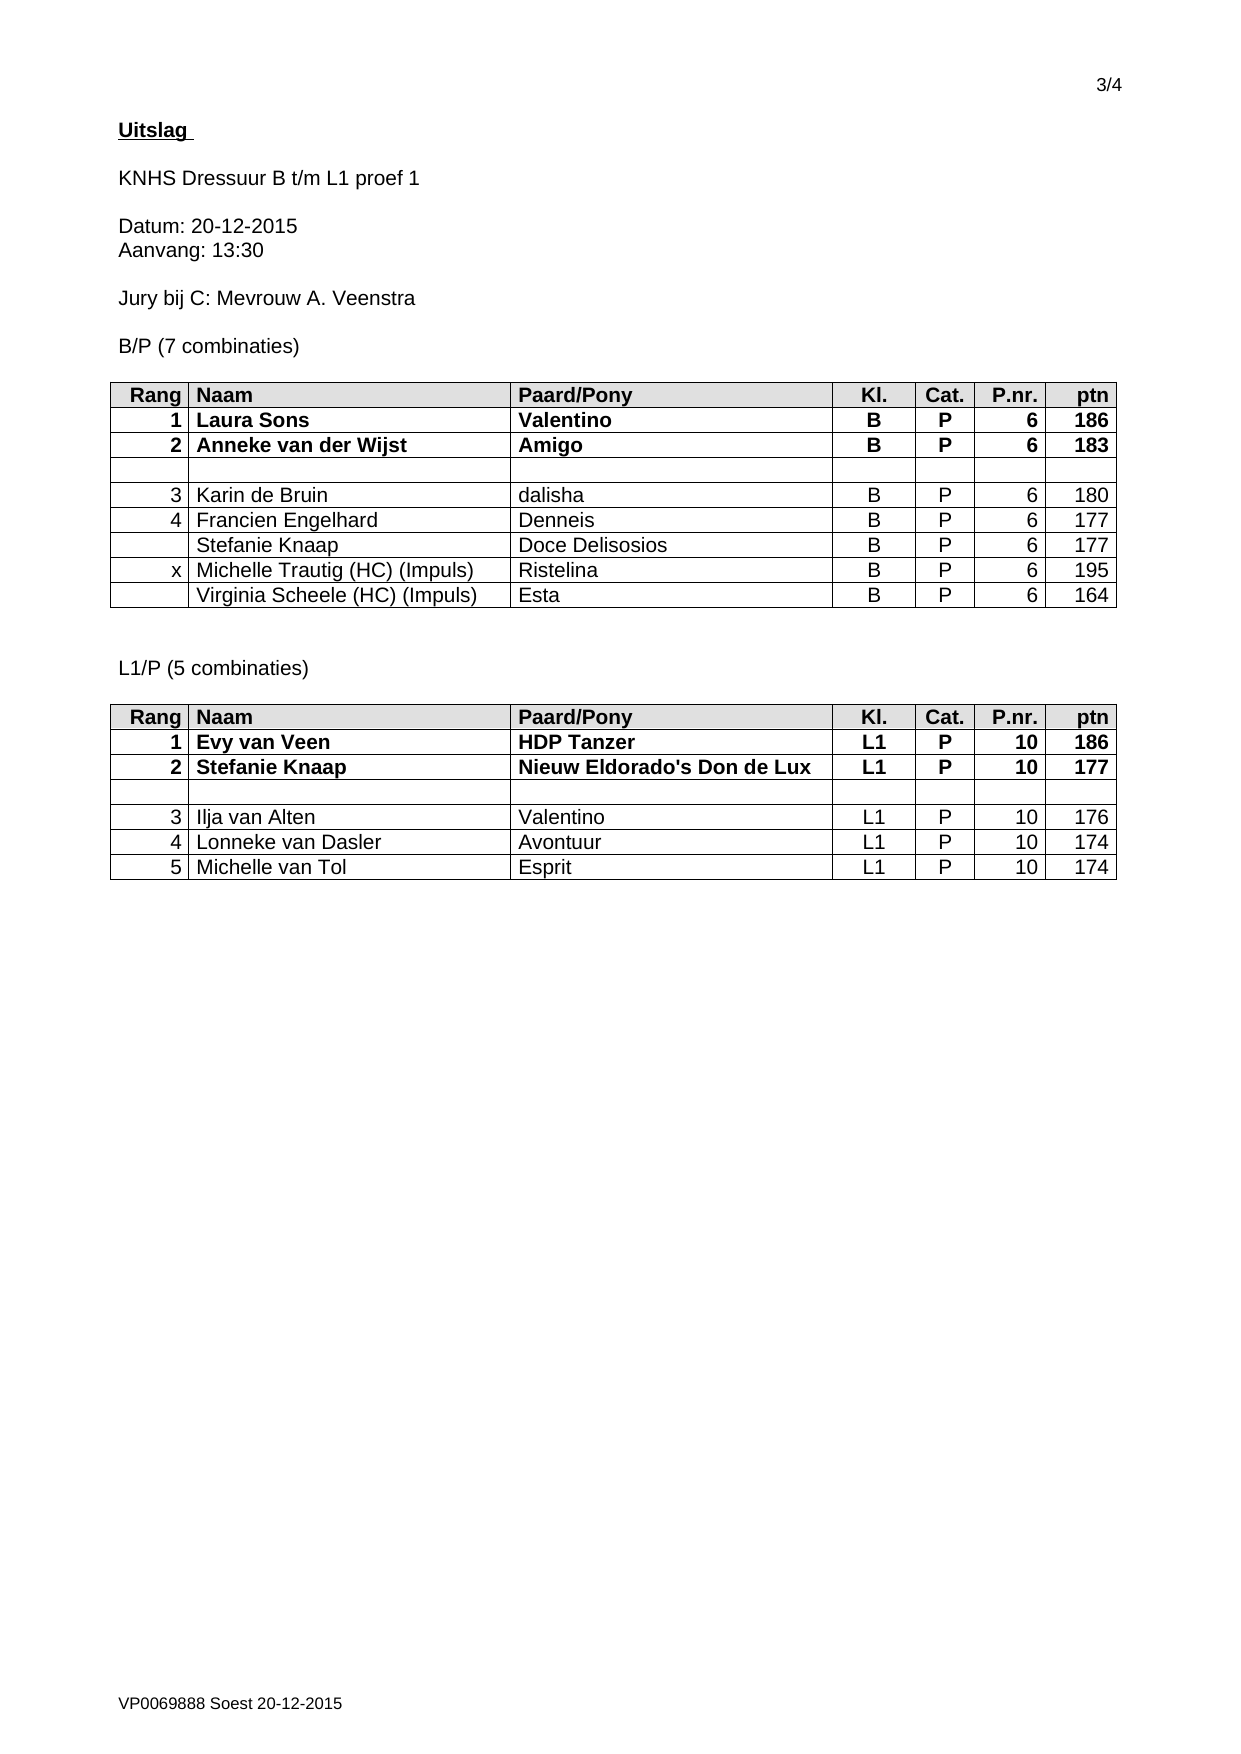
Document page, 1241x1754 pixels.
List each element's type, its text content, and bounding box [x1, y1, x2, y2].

table_cell Michelle Trautig (HC) (Impuls) [189, 558, 510, 582]
table_cell 2 [111, 755, 188, 778]
table_cell [189, 780, 510, 803]
table_cell [975, 458, 1045, 482]
table_cell Michelle van Tol [189, 855, 510, 878]
table_cell 10 [975, 755, 1045, 778]
table_cell 6 [975, 483, 1045, 507]
table_cell 180 [1046, 483, 1116, 507]
table_cell [916, 780, 974, 803]
table_cell 6 [975, 408, 1045, 432]
table_cell [1046, 458, 1116, 482]
table_header Kl. [833, 383, 915, 407]
table_cell x [111, 558, 188, 582]
table_header Paard/Pony [511, 705, 832, 728]
table_cell P [916, 805, 974, 828]
table_cell 6 [975, 533, 1045, 557]
table_cell 6 [975, 433, 1045, 457]
table_cell Esprit [511, 855, 832, 878]
table_cell Ristelina [511, 558, 832, 582]
table_cell [833, 780, 915, 803]
table_cell B [833, 408, 915, 432]
table_header Kl. [833, 705, 915, 728]
table_cell P [916, 408, 974, 432]
table_cell P [916, 755, 974, 778]
table_cell Valentino [511, 408, 832, 432]
table_cell 186 [1046, 408, 1116, 432]
table_cell 177 [1046, 533, 1116, 557]
table_cell 4 [111, 830, 188, 853]
table_cell 195 [1046, 558, 1116, 582]
table_cell Karin de Bruin [189, 483, 510, 507]
table_cell L1 [833, 805, 915, 828]
text Aanvang: 13:30 [118, 238, 1122, 262]
table_cell 6 [975, 558, 1045, 582]
table_cell 6 [975, 583, 1045, 607]
table_cell 3 [111, 483, 188, 507]
table_cell Nieuw Eldorado's Don de Lux [511, 755, 832, 778]
table_header Paard/Pony [511, 383, 832, 407]
table_cell P [916, 558, 974, 582]
table_cell L1 [833, 755, 915, 778]
table_cell Anneke van der Wijst [189, 433, 510, 457]
table_cell Laura Sons [189, 408, 510, 432]
table_cell L1 [833, 855, 915, 878]
table_header Naam [189, 705, 510, 728]
table_cell 6 [975, 508, 1045, 532]
table_cell Doce Delisosios [511, 533, 832, 557]
table_cell 177 [1046, 755, 1116, 778]
table_cell P [916, 483, 974, 507]
table_cell B [833, 533, 915, 557]
table_cell 10 [975, 855, 1045, 878]
table_cell 174 [1046, 830, 1116, 853]
table_header Cat. [916, 705, 974, 728]
table_cell 10 [975, 830, 1045, 853]
table_header Cat. [916, 383, 974, 407]
table_header P.nr. [975, 705, 1045, 728]
table_cell Denneis [511, 508, 832, 532]
table_cell B [833, 583, 915, 607]
table_cell 183 [1046, 433, 1116, 457]
table_cell dalisha [511, 483, 832, 507]
table_cell L1 [833, 830, 915, 853]
table_cell 2 [111, 433, 188, 457]
table_cell P [916, 583, 974, 607]
table_cell Valentino [511, 805, 832, 828]
table_cell HDP Tanzer [511, 730, 832, 753]
table_cell [1046, 780, 1116, 803]
table_cell [916, 458, 974, 482]
table_cell 176 [1046, 805, 1116, 828]
table_header ptn [1046, 383, 1116, 407]
table_header Naam [189, 383, 510, 407]
table_cell Stefanie Knaap [189, 755, 510, 778]
table_cell Virginia Scheele (HC) (Impuls) [189, 583, 510, 607]
text B/P (7 combinaties) [118, 334, 1122, 358]
table_cell P [916, 855, 974, 878]
table_cell [189, 458, 510, 482]
table_cell 5 [111, 855, 188, 878]
table_header ptn [1046, 705, 1116, 728]
table_cell B [833, 433, 915, 457]
table_cell 177 [1046, 508, 1116, 532]
table_cell B [833, 508, 915, 532]
table_cell [511, 780, 832, 803]
table_cell Ilja van Alten [189, 805, 510, 828]
table_cell Avontuur [511, 830, 832, 853]
table_cell 174 [1046, 855, 1116, 878]
table_cell 3 [111, 805, 188, 828]
table_cell Lonneke van Dasler [189, 830, 510, 853]
text Uitslag [118, 118, 1122, 142]
table_cell 10 [975, 805, 1045, 828]
table_cell Stefanie Knaap [189, 533, 510, 557]
table_cell Francien Engelhard [189, 508, 510, 532]
table_cell P [916, 730, 974, 753]
table_cell 1 [111, 730, 188, 753]
table_cell P [916, 533, 974, 557]
table_cell [111, 458, 188, 482]
table_cell B [833, 483, 915, 507]
table_cell P [916, 433, 974, 457]
text Jury bij C: Mevrouw A. Veenstra [118, 286, 1122, 310]
table_cell B [833, 558, 915, 582]
table_header Rang [111, 705, 188, 728]
table_cell [111, 533, 188, 557]
table_cell [975, 780, 1045, 803]
table_cell 164 [1046, 583, 1116, 607]
table_cell [833, 458, 915, 482]
table_header Rang [111, 383, 188, 407]
text L1/P (5 combinaties) [118, 656, 1122, 679]
table_cell 4 [111, 508, 188, 532]
table_cell Amigo [511, 433, 832, 457]
table_cell Esta [511, 583, 832, 607]
text Datum: 20-12-2015 [118, 214, 1122, 238]
table_header P.nr. [975, 383, 1045, 407]
table_cell 10 [975, 730, 1045, 753]
table_cell L1 [833, 730, 915, 753]
table_cell 186 [1046, 730, 1116, 753]
table_cell [111, 780, 188, 803]
text KNHS Dressuur B t/m L1 proef 1 [118, 166, 1122, 190]
table_cell P [916, 830, 974, 853]
table_cell Evy van Veen [189, 730, 510, 753]
table_cell P [916, 508, 974, 532]
table_cell [111, 583, 188, 607]
table_cell 1 [111, 408, 188, 432]
table_cell [511, 458, 832, 482]
